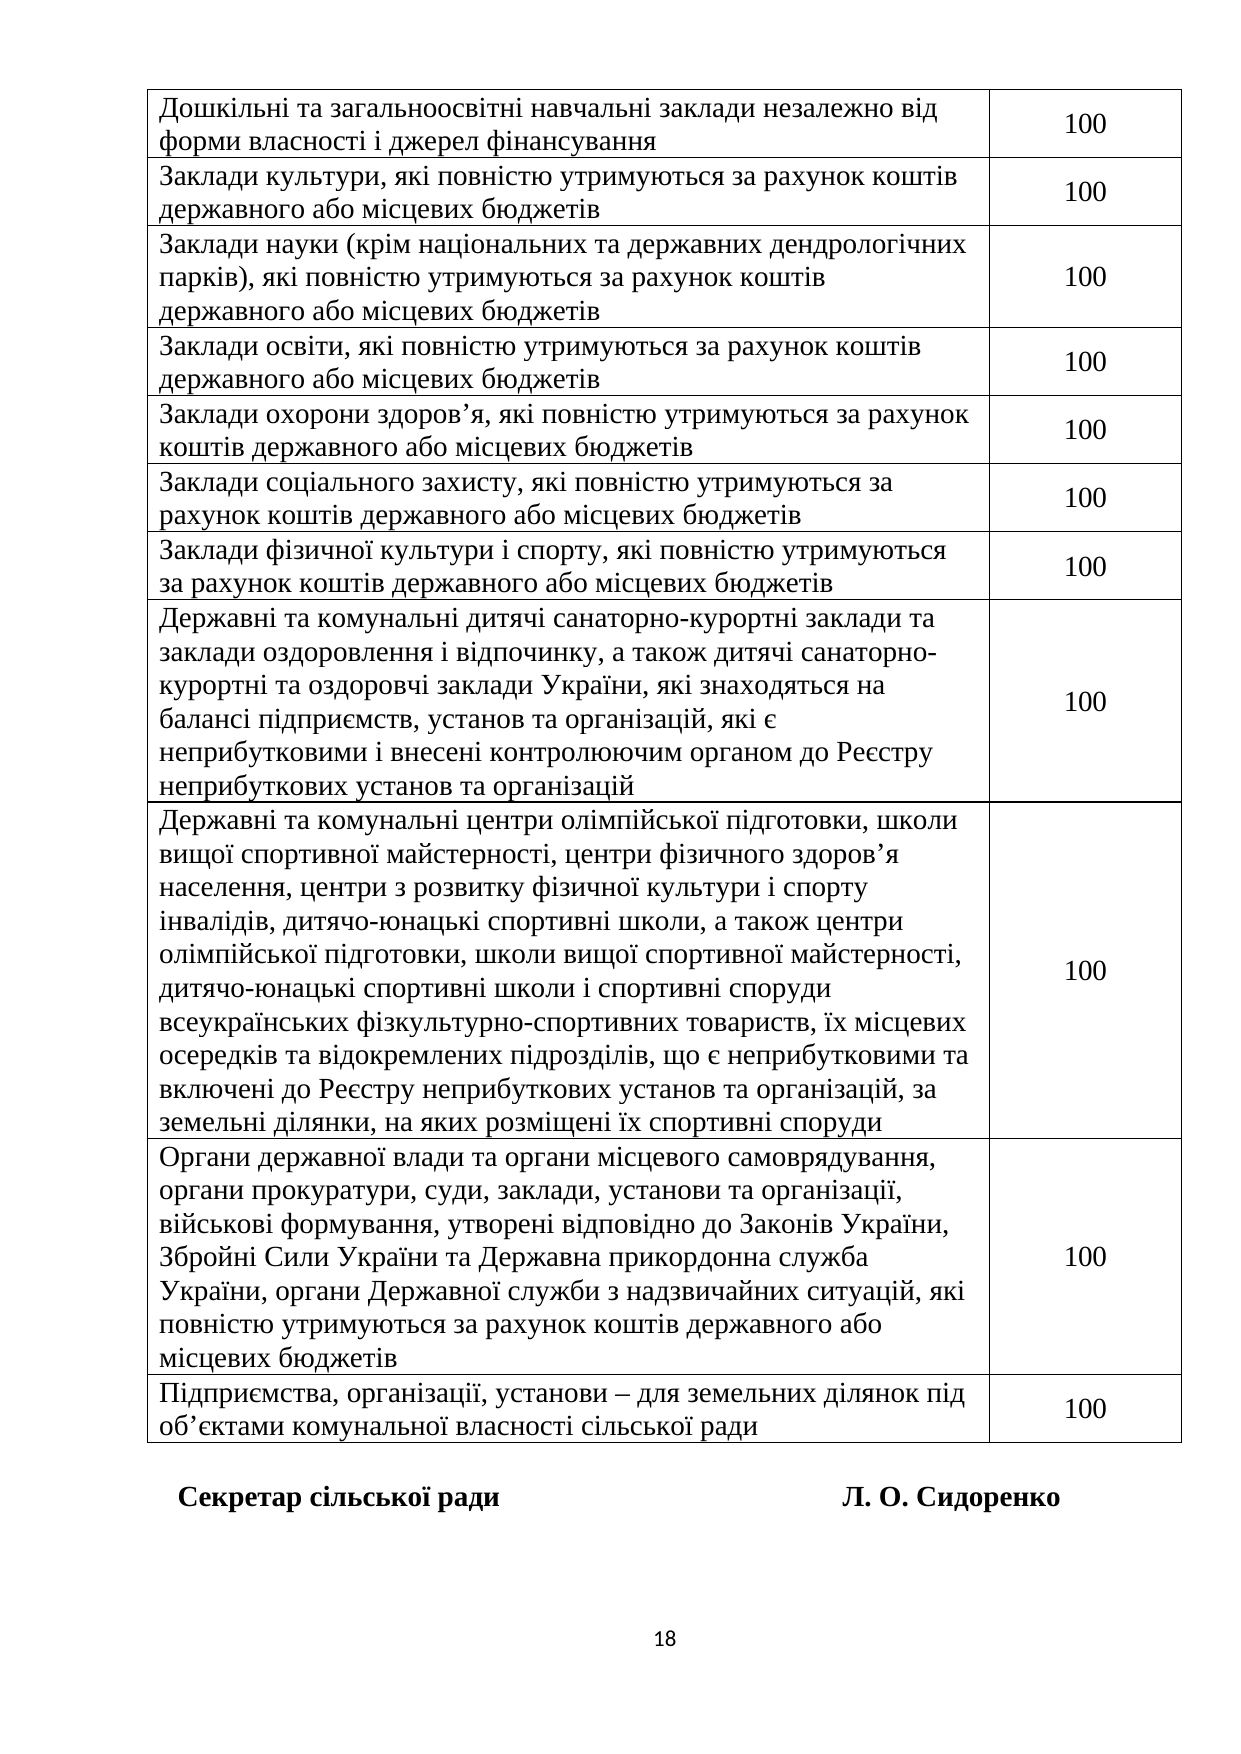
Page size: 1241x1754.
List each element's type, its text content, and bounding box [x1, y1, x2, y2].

table_cell 100 [990, 226, 1181, 327]
table_cell 100 [990, 396, 1181, 463]
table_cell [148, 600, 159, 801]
table_cell 100 [990, 90, 1181, 157]
text Секретар сільської ради Л. О. Сидоренко [177, 1479, 1152, 1512]
table_cell Заклади фізичної культури і спорту, які повністю утримуються за рахунок коштів державного або місцевих бюджетів [834, 532, 989, 599]
table_cell 100 [990, 803, 1181, 1138]
table_cell 100 [990, 328, 1181, 395]
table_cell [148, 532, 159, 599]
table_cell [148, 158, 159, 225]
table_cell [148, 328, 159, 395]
table_cell Органи державної влади та органи місцевого самоврядування, органи прокуратури, суди, заклади, установи та організації, військові формування, утворені відповідно до Законів України, Збройні Сили України та Державна прикордонна служба України, органи Державної служби з надзвичайних ситуацій, які повністю утримуються за рахунок коштів державного або місцевих бюджетів [148, 1139, 989, 1374]
table_cell 100 [990, 1139, 1181, 1374]
table_cell Заклади науки (крім національних та державних дендрологічних парків), які повністю утримуються за рахунок коштів державного або місцевих бюджетів [148, 226, 989, 327]
table_cell Заклади освіти, які повністю утримуються за рахунок коштів державного або місцевих бюджетів [600, 328, 989, 395]
table_cell Державні та комунальні центри олімпійської підготовки, школи вищої спортивної майстерності, центри фізичного здоров’я населення, центри з розвитку фізичної культури і спорту інвалідів, дитячо-юнацькі спортивні школи, а також центри олімпійської підготовки, школи вищої спортивної майстерності, дитячо-юнацькі спортивні школи і спортивні споруди всеукраїнських фізкультурно-спортивних товариств, їх місцевих осередків та відокремлених підрозділів, що є неприбутковими та включені до Реєстру неприбуткових установ та організацій, за земельні ділянки, на яких розміщені їх спортивні споруди [148, 803, 989, 1138]
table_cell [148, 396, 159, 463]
table_cell Заклади охорони здоров’я, які повністю утримуються за рахунок коштів державного або місцевих бюджетів [693, 396, 989, 463]
table_cell 100 [990, 158, 1181, 225]
table_cell Державні та комунальні дитячі санаторно-курортні заклади та заклади оздоровлення і відпочинку, а також дитячі санаторно-курортні та оздоровчі заклади України, які знаходяться на балансі підприємств, установ та організацій, які є неприбутковими і внесені контролюючим органом до Реєстру неприбуткових установ та організацій [634, 600, 989, 801]
table_cell Підприємства, організації, установи – для земельних ділянок під об’єктами комунальної власності сільської ради [148, 1375, 989, 1442]
table_cell 100 [990, 600, 1181, 801]
table_cell 100 [990, 464, 1181, 531]
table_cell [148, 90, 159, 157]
table_cell Заклади соціального захисту, які повністю утримуються за рахунок коштів державного або місцевих бюджетів [148, 464, 989, 531]
table_cell Заклади культури, які повністю утримуються за рахунок коштів державного або місцевих бюджетів [600, 158, 989, 225]
table_cell 100 [990, 532, 1181, 599]
table_cell 100 [990, 1375, 1181, 1442]
table_cell Дошкільні та загальноосвітні навчальні заклади незалежно від форми власності і джерел фінансування [657, 90, 989, 157]
